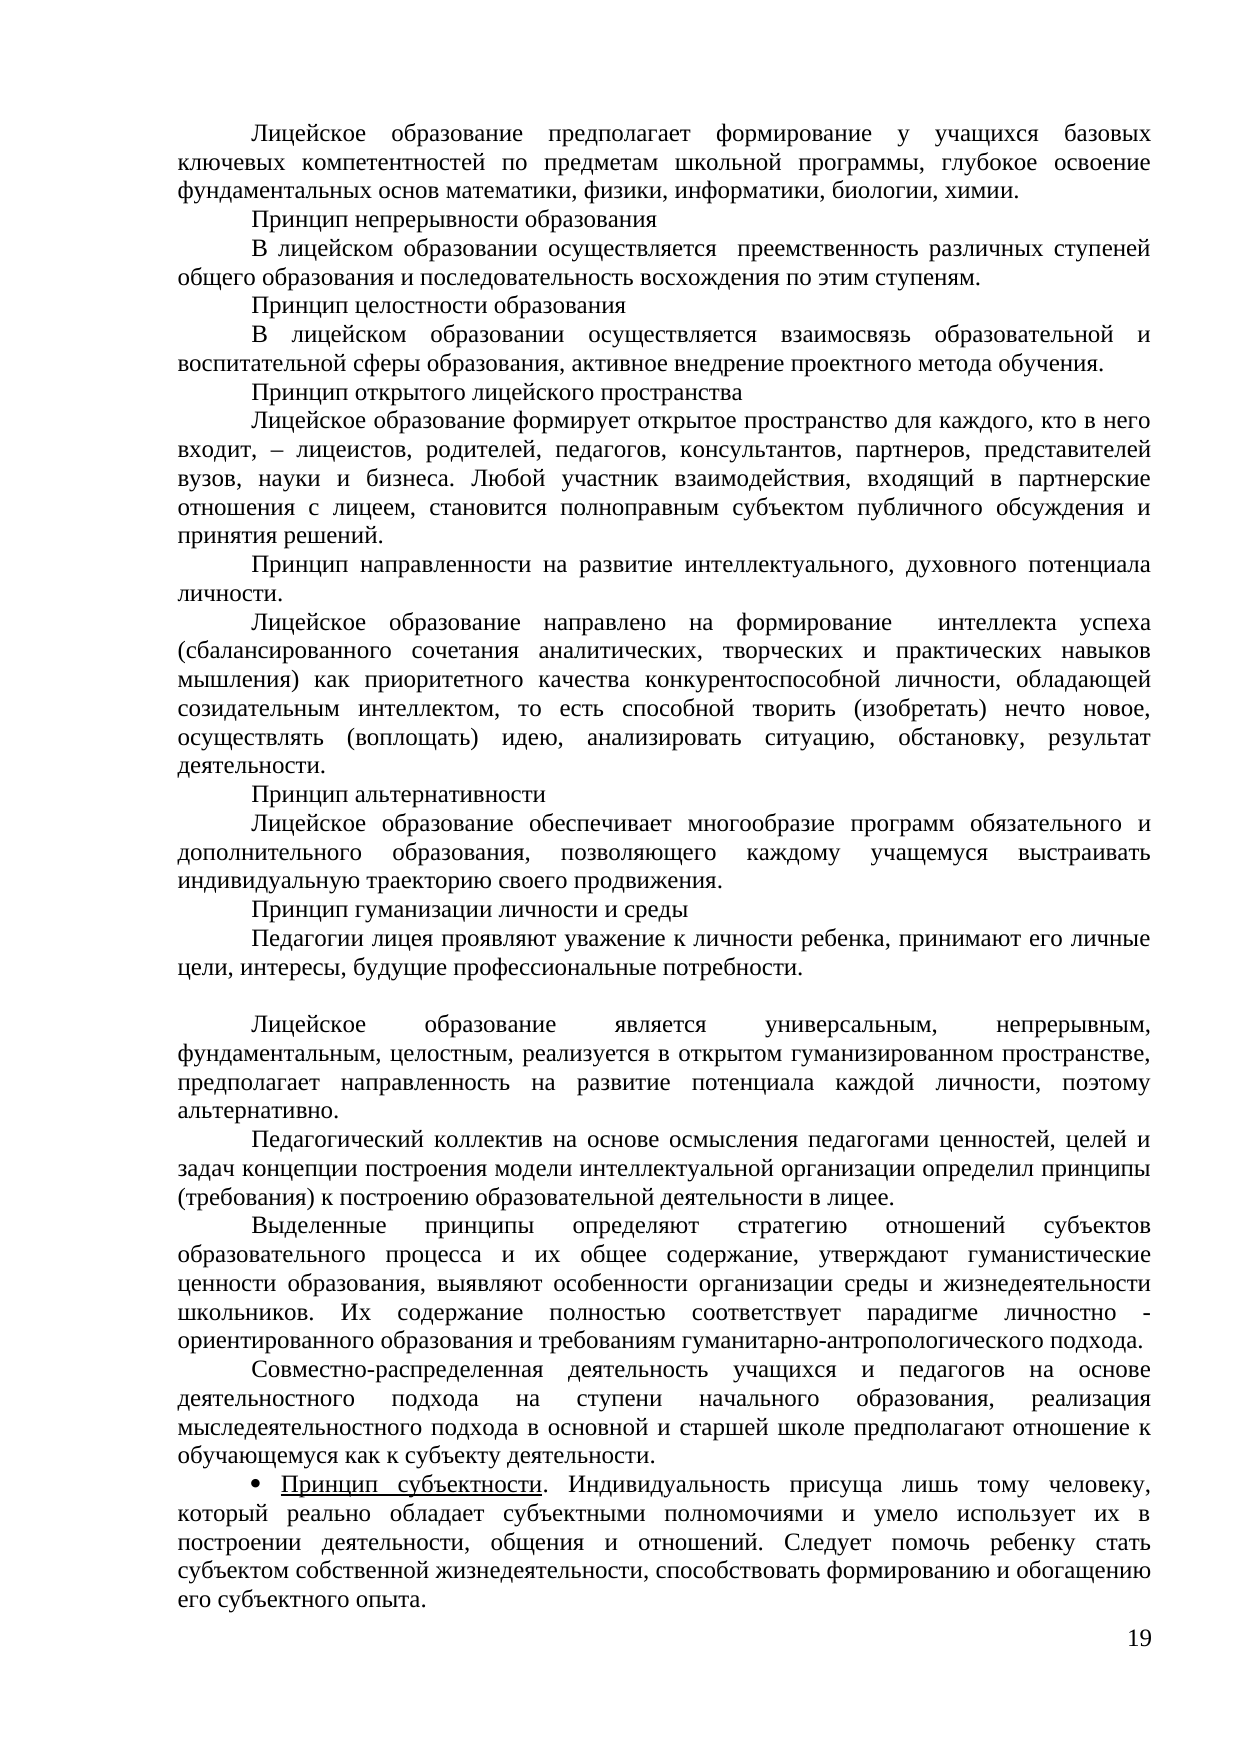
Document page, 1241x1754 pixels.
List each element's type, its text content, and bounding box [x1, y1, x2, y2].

list Принцип субъектности. Индивидуальность присуща лишь тому человеку, который реально обладает субъектными полномочиями и умело использует их в построении деятельности, общения и отношений. Следует помочь ребенку стать субъектом собственной жизнедеятельности, способствовать формированию и обогащению его субъектного опыта. [177, 1469, 1152, 1613]
text Педагогии лицея проявляют уважение к личности ребенка, принимают его личные цели, интересы, будущие профессиональные потребности. [177, 923, 1152, 981]
text В лицейском образовании осуществляется взаимосвязь образовательной и воспитательной сферы образования, активное внедрение проектного метода обучения. [177, 319, 1152, 377]
text Лицейское образование является универсальным, непрерывным, фундаментальным, целостным, реализуется в открытом гуманизированном пространстве, предполагает направленность на развитие потенциала каждой личности, поэтому альтернативно. [177, 1009, 1152, 1124]
text Совместно-распределенная деятельность учащихся и педагогов на основе деятельностного подхода на ступени начального образования, реализация мыследеятельностного подхода в основной и старшей школе предполагают отношение к обучающемуся как к субъекту деятельности. [177, 1354, 1152, 1469]
text Лицейское образование предполагает формирование у учащихся базовых ключевых компетентностей по предметам школьной программы, глубокое освоение фундаментальных основ математики, физики, информатики, биологии, химии. [177, 118, 1152, 204]
text В лицейском образовании осуществляется преемственность различных ступеней общего образования и последовательность восхождения по этим ступеням. [177, 233, 1152, 291]
text Принцип непрерывности образования [177, 204, 1152, 233]
text Принцип направленности на развитие интеллектуального, духовного потенциала личности. [177, 549, 1152, 607]
text Выделенные принципы определяют стратегию отношений субъектов образовательного процесса и их общее содержание, утверждают гуманистические ценности образования, выявляют особенности организации среды и жизнедеятельности школьников. Их содержание полностью соответствует парадигме личностно - ориентированного образования и требованиям гуманитарно-антропологического подхода. [177, 1211, 1152, 1354]
text Принцип открытого лицейского пространства [177, 377, 1152, 406]
text Лицейское образование направлено на формирование интеллекта успеха (сбалансированного сочетания аналитических, творческих и практических навыков мышления) как приоритетного качества конкурентоспособной личности, обладающей созидательным интеллектом, то есть способной творить (изобретать) нечто новое, осуществлять (воплощать) идею, анализировать ситуацию, обстановку, результат деятельности. [177, 607, 1152, 779]
text Принцип альтернативности [177, 779, 1152, 808]
text Принцип целостности образования [177, 291, 1152, 319]
text Лицейское образование формирует открытое пространство для каждого, кто в него входит, – лицеистов, родителей, педагогов, консультантов, партнеров, представителей вузов, науки и бизнеса. Любой участник взаимодействия, входящий в партнерские отношения с лицеем, становится полноправным субъектом публичного обсуждения и принятия решений. [177, 406, 1152, 549]
text Принцип гуманизации личности и среды [177, 894, 1152, 923]
text Лицейское образование обеспечивает многообразие программ обязательного и дополнительного образования, позволяющего каждому учащемуся выстраивать индивидуальную траекторию своего продвижения. [177, 808, 1152, 894]
text Педагогический коллектив на основе осмысления педагогами ценностей, целей и задач концепции построения модели интеллектуальной организации определил принципы (требования) к построению образовательной деятельности в лицее. [177, 1124, 1152, 1211]
